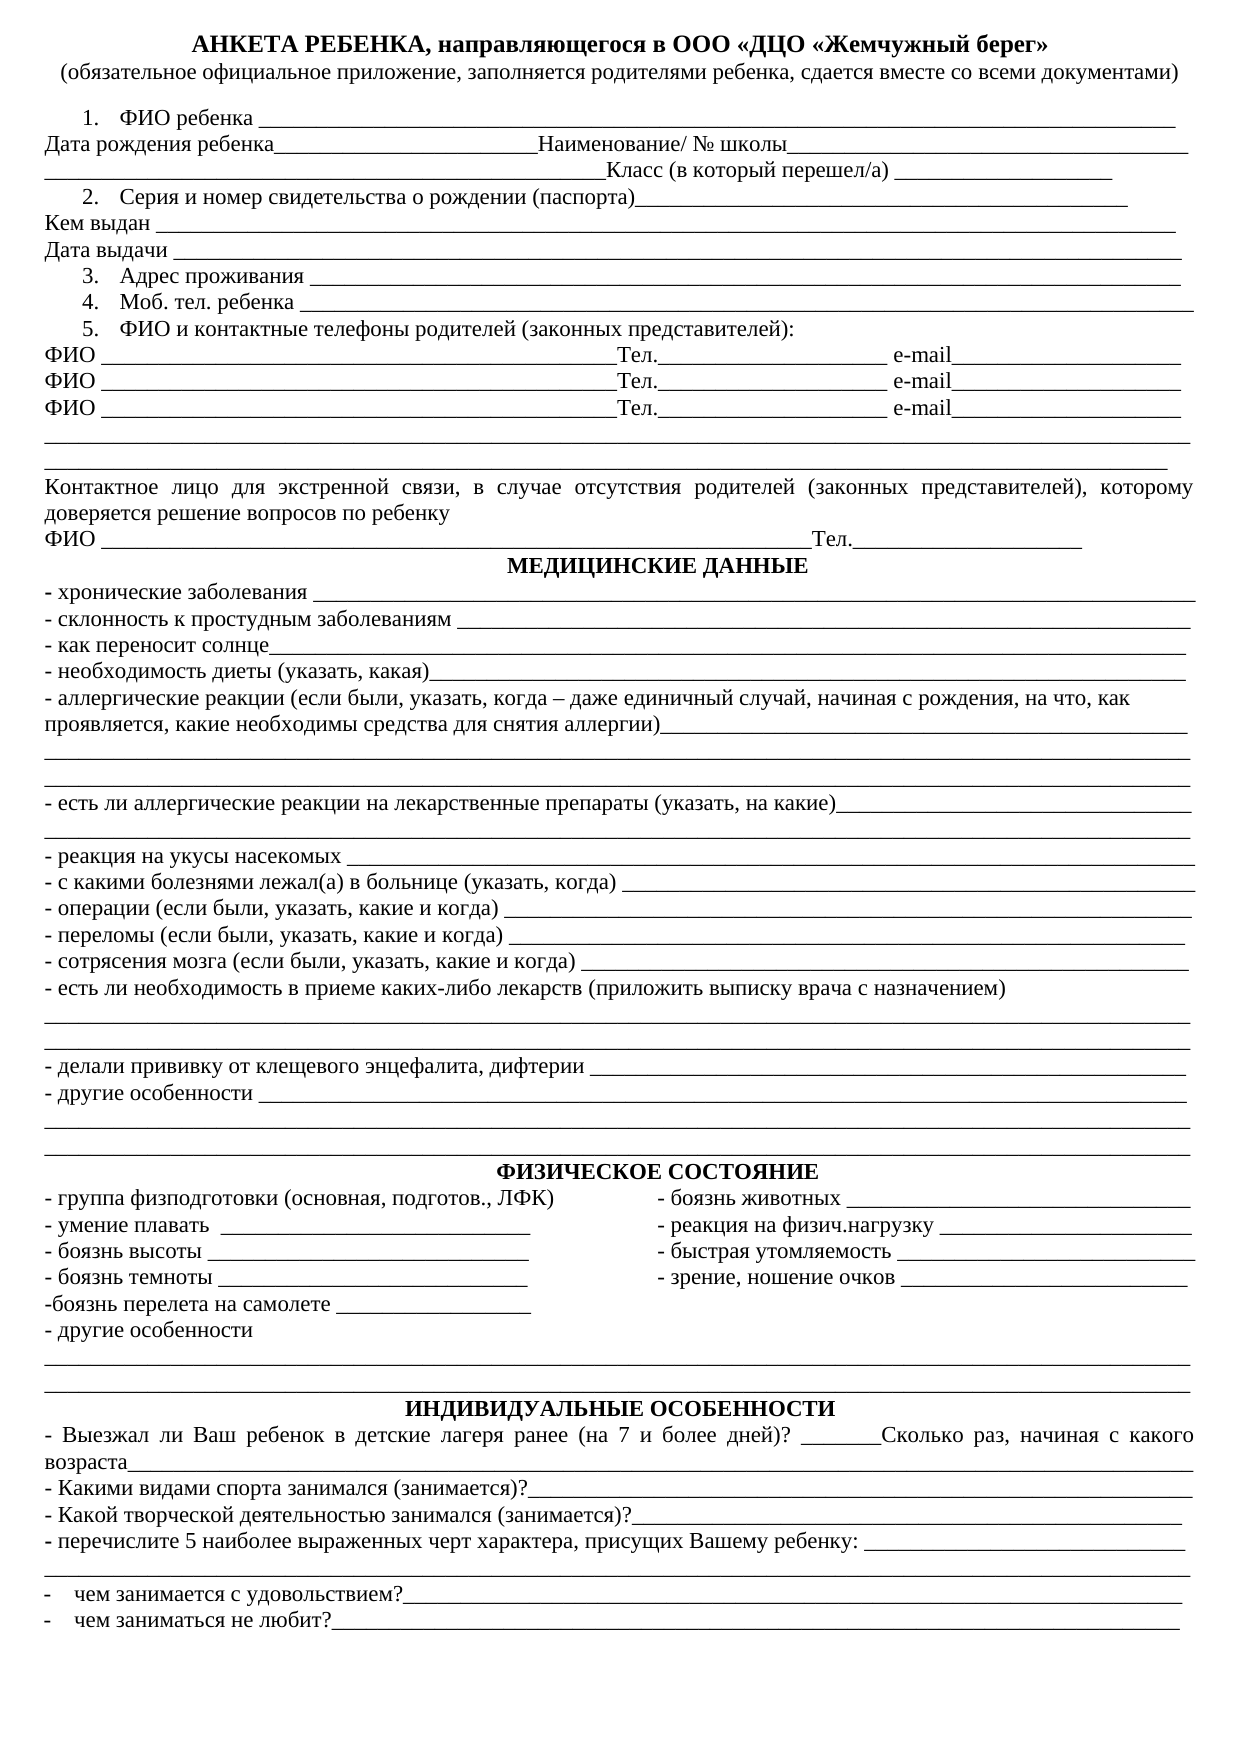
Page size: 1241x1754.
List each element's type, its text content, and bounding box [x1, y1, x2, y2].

text - есть ли необходимость в приеме каких-либо лекарств (приложить выписку врача с назначением) ________________________________________________________________________________________________________________________________________________________________________________________________________ [44, 973, 1196, 1053]
text - боязнь животных ______________________________ [657, 1184, 1196, 1211]
text ________________________________________________________________________________________________________________________________________________________________________________________________________ [44, 736, 1196, 789]
text АНКЕТА РЕБЕНКА, направляющегося в ООО «ДЦО «Жемчужный берег» [44, 29, 1196, 58]
text - группа физподготовки (основная, подготов., ЛФК) [44, 1184, 583, 1211]
text - переломы (если были, указать, какие и когда) ___________________________________________________________ [44, 921, 1196, 947]
text ФИО ______________________________________________________________Тел.____________________ [44, 526, 1196, 552]
text - как переносит солнце________________________________________________________________________________ [44, 631, 1196, 657]
list МЕДИЦИНСКИЕ ДАННЫЕ [119, 552, 1196, 578]
text Кем выдан _________________________________________________________________________________________ [44, 209, 1196, 236]
text ______________________________________________________________________________________________________________________________________________________________________________________________________ [44, 420, 1196, 473]
list чем заниматься не любит?__________________________________________________________________________ [43, 1606, 1196, 1632]
text - другие особенности ________________________________________________________________________________________________________________________________________________________________________________________________________ [44, 1316, 1196, 1395]
text ИНДИВИДУАЛЬНЫЕ ОСОБЕННОСТИ [44, 1395, 1196, 1422]
text Дата выдачи ________________________________________________________________________________________ [44, 236, 1196, 262]
text _________________________________________________Класс (в который перешел/а) ___________________ [44, 157, 1196, 183]
list чем занимается с удовольствием?____________________________________________________________________ [43, 1580, 1196, 1606]
text ____________________________________________________________________________________________________ [44, 1553, 1196, 1580]
list Серия и номер свидетельства о рождении (паспорта)___________________________________________ [82, 183, 1196, 209]
list Адрес проживания ____________________________________________________________________________ [82, 262, 1196, 288]
text ____________________________________________________________________________________________________ [44, 815, 1196, 842]
text ФИО _____________________________________________Тел.____________________ e-mail____________________ [44, 394, 1196, 420]
text Дата рождения ребенка_______________________Наименование/ № школы___________________________________ [44, 130, 1196, 157]
text - Какой творческой деятельностью занимался (занимается)?________________________________________________ [44, 1501, 1196, 1527]
text - боязнь высоты ____________________________ [44, 1237, 583, 1263]
text - сотрясения мозга (если были, указать, какие и когда) _____________________________________________________ [44, 947, 1196, 973]
text ФИО _____________________________________________Тел.____________________ e-mail____________________ [44, 341, 1196, 367]
text - необходимость диеты (указать, какая)__________________________________________________________________ [44, 657, 1196, 684]
text - аллергические реакции (если были, указать, когда – даже единичный случай, начиная с рождения, на что, как проявляется, какие необходимы средства для снятия аллергии)______________________________________________ [44, 684, 1196, 736]
text - склонность к простудным заболеваниям ________________________________________________________________ [44, 604, 1196, 631]
text - делали прививку от клещевого энцефалита, дифтерии ____________________________________________________ [44, 1053, 1196, 1079]
text - с какими болезнями лежал(а) в больнице (указать, когда) __________________________________________________ [44, 868, 1196, 894]
text - быстрая утомляемость __________________________ - зрение, ношение очков _________________________ [657, 1237, 1196, 1290]
list ФИО ребенка ________________________________________________________________________________ [82, 104, 1196, 130]
list Моб. тел. ребенка ______________________________________________________________________________ [82, 288, 1196, 315]
text - Выезжал ли Ваш ребенок в детские лагеря ранее (на 7 и более дней)? _______Сколько раз, начиная с какого возраста_____________________________________________________________________________________________ [44, 1422, 1196, 1474]
text (обязательное официальное приложение, заполняется родителями ребенка, сдается вместе со всеми документами) [44, 58, 1196, 85]
text - перечислите 5 наиболее выраженных черт характера, присущих Вашему ребенку: ____________________________ [44, 1527, 1196, 1553]
list ФИЗИЧЕСКОЕ СОСТОЯНИЕ [119, 1158, 1196, 1184]
text - умение плавать ___________________________ [44, 1211, 583, 1237]
text - реакция на физич.нагрузку ______________________ [657, 1211, 1196, 1237]
text ФИО _____________________________________________Тел.____________________ e-mail____________________ [44, 367, 1196, 394]
text - реакция на укусы насекомых __________________________________________________________________________ [44, 842, 1196, 868]
text - хронические заболевания _____________________________________________________________________________ [44, 578, 1196, 604]
list ФИО и контактные телефоны родителей (законных представителей): [82, 315, 1196, 341]
text - Какими видами спорта занимался (занимается)?__________________________________________________________ [44, 1474, 1196, 1501]
text - есть ли аллергические реакции на лекарственные препараты (указать, на какие)_______________________________ [44, 789, 1196, 815]
text - операции (если были, указать, какие и когда) ____________________________________________________________ [44, 894, 1196, 921]
text -боязнь перелета на самолете _________________ [44, 1290, 583, 1316]
text ________________________________________________________________________________________________________________________________________________________________________________________________________ [44, 1105, 1196, 1158]
text Контактное лицо для экстренной связи, в случае отсутствия родителей (законных представителей), которому доверяется решение вопросов по ребенку [44, 473, 1196, 526]
text - другие особенности _________________________________________________________________________________ [44, 1079, 1196, 1105]
text - боязнь темноты ___________________________ [44, 1263, 583, 1290]
